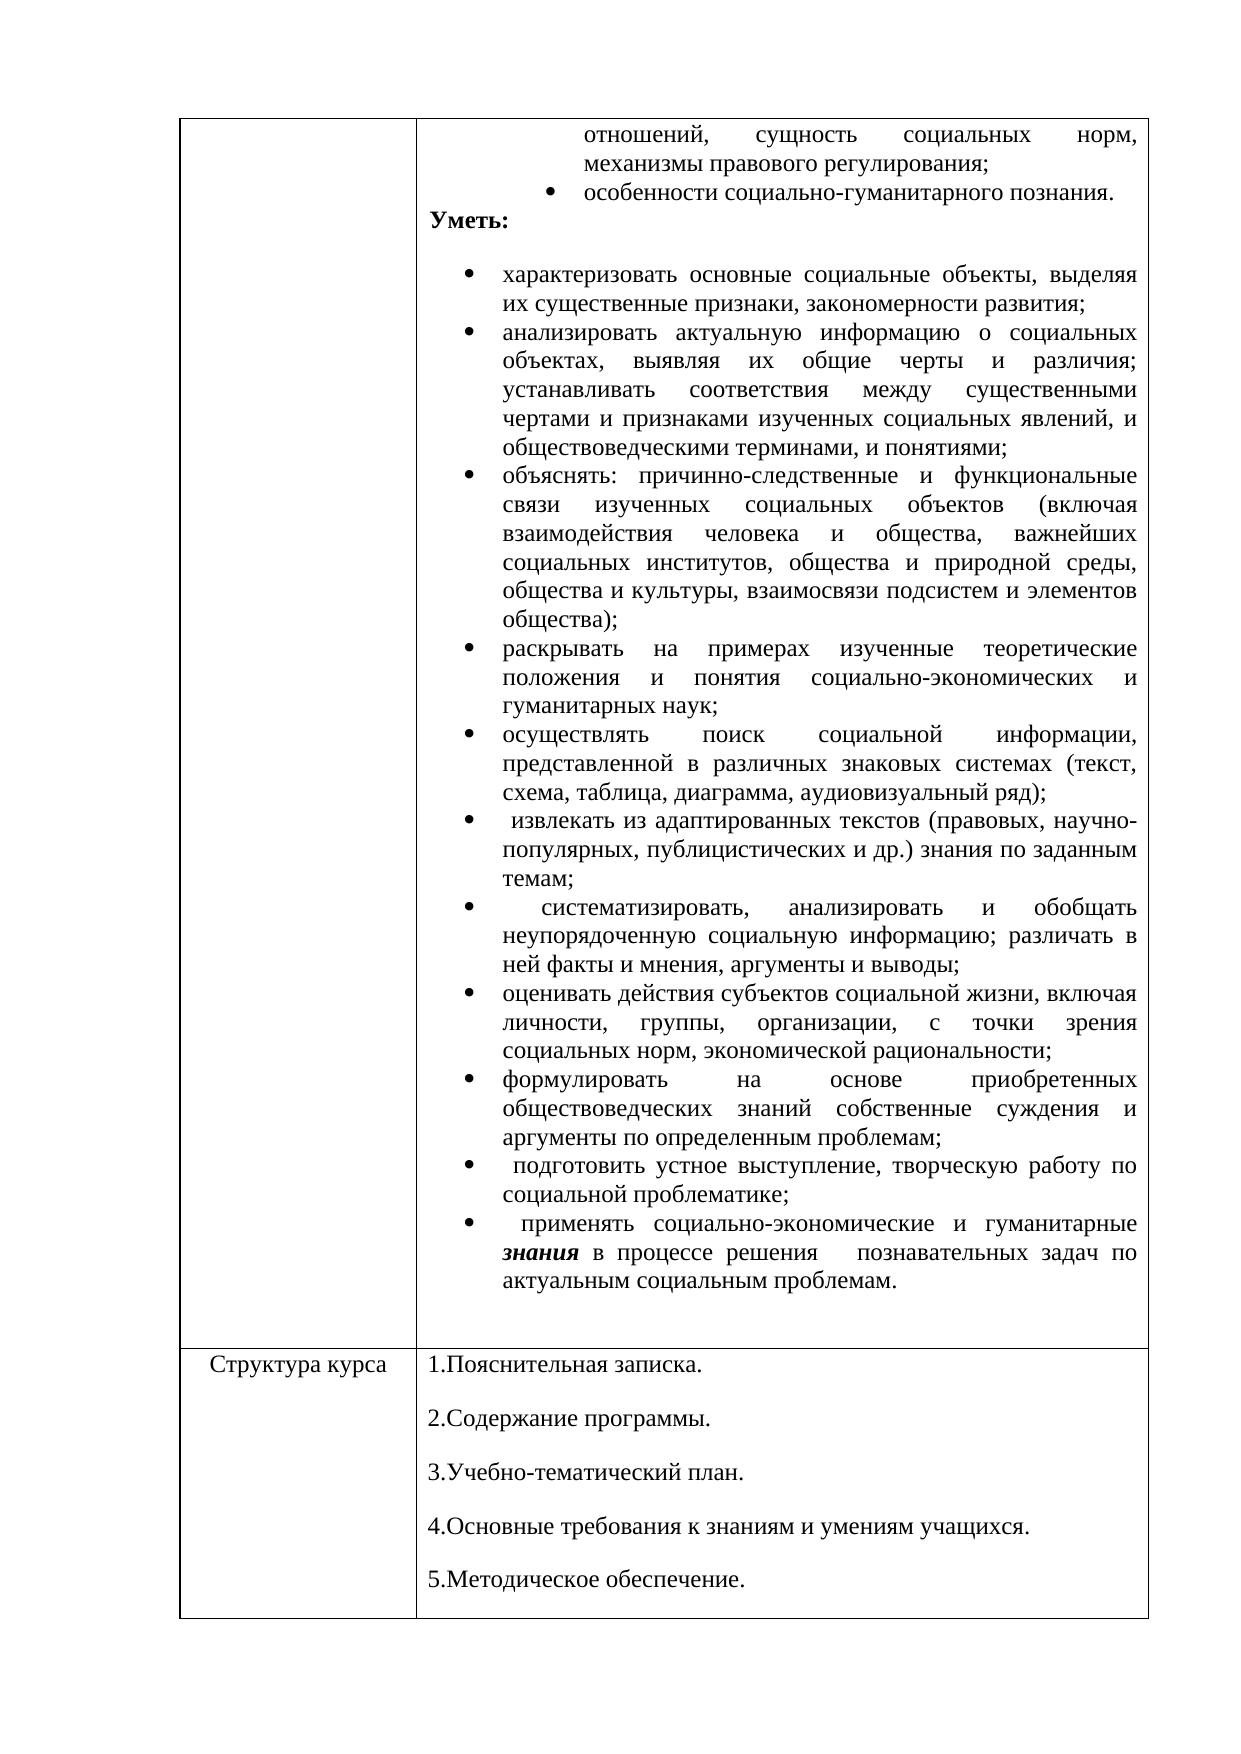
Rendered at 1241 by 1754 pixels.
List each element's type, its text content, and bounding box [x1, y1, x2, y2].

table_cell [417, 119, 1148, 1348]
table_cell 1.Пояснительная записка. 2.Содержание программы. 3.Учебно-тематический план. 4.Основные требования к знаниям и умениям учащихся. 5.Методическое обеспечение. [417, 1349, 1148, 1618]
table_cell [181, 119, 416, 1348]
table_cell Структура курса [181, 1349, 416, 1618]
